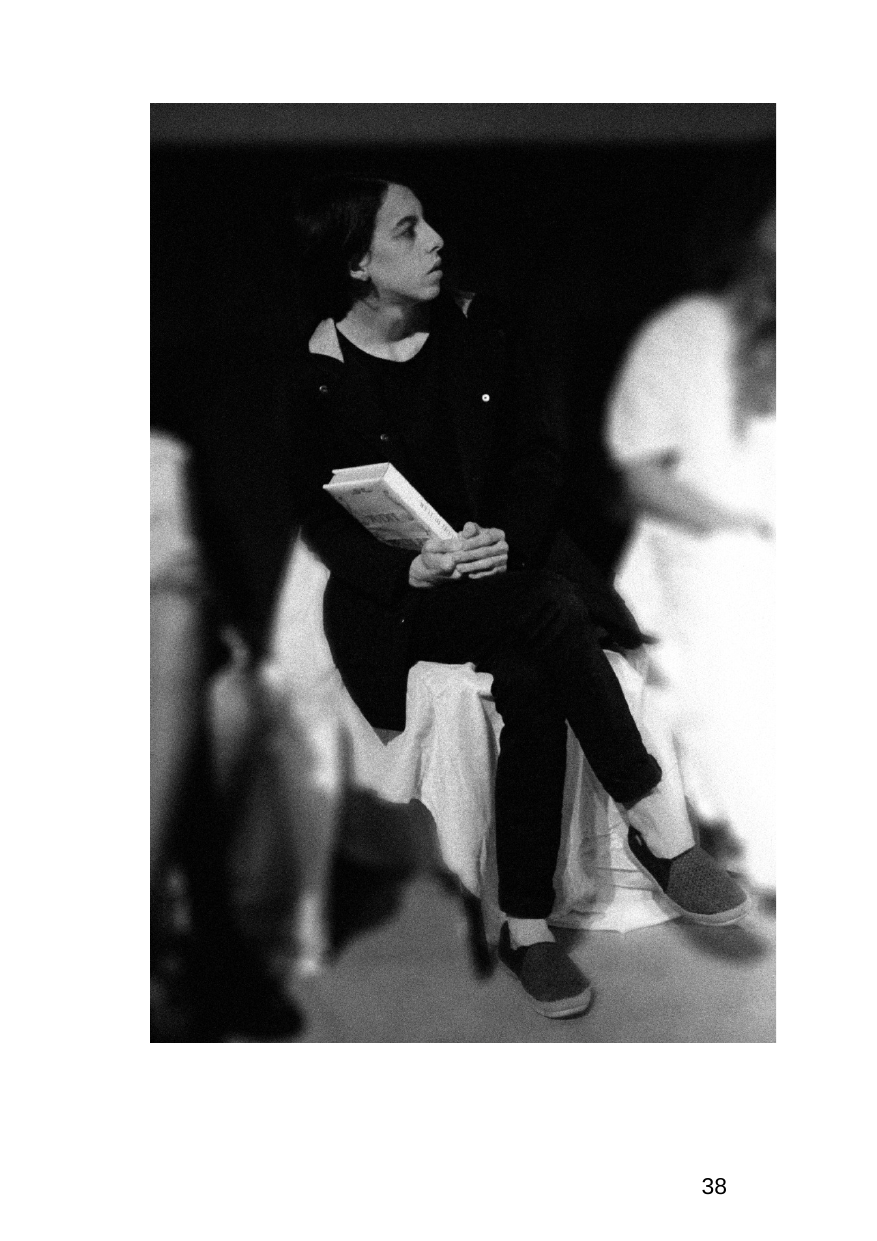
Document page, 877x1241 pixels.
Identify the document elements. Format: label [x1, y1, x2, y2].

picture [150, 103, 777, 1043]
